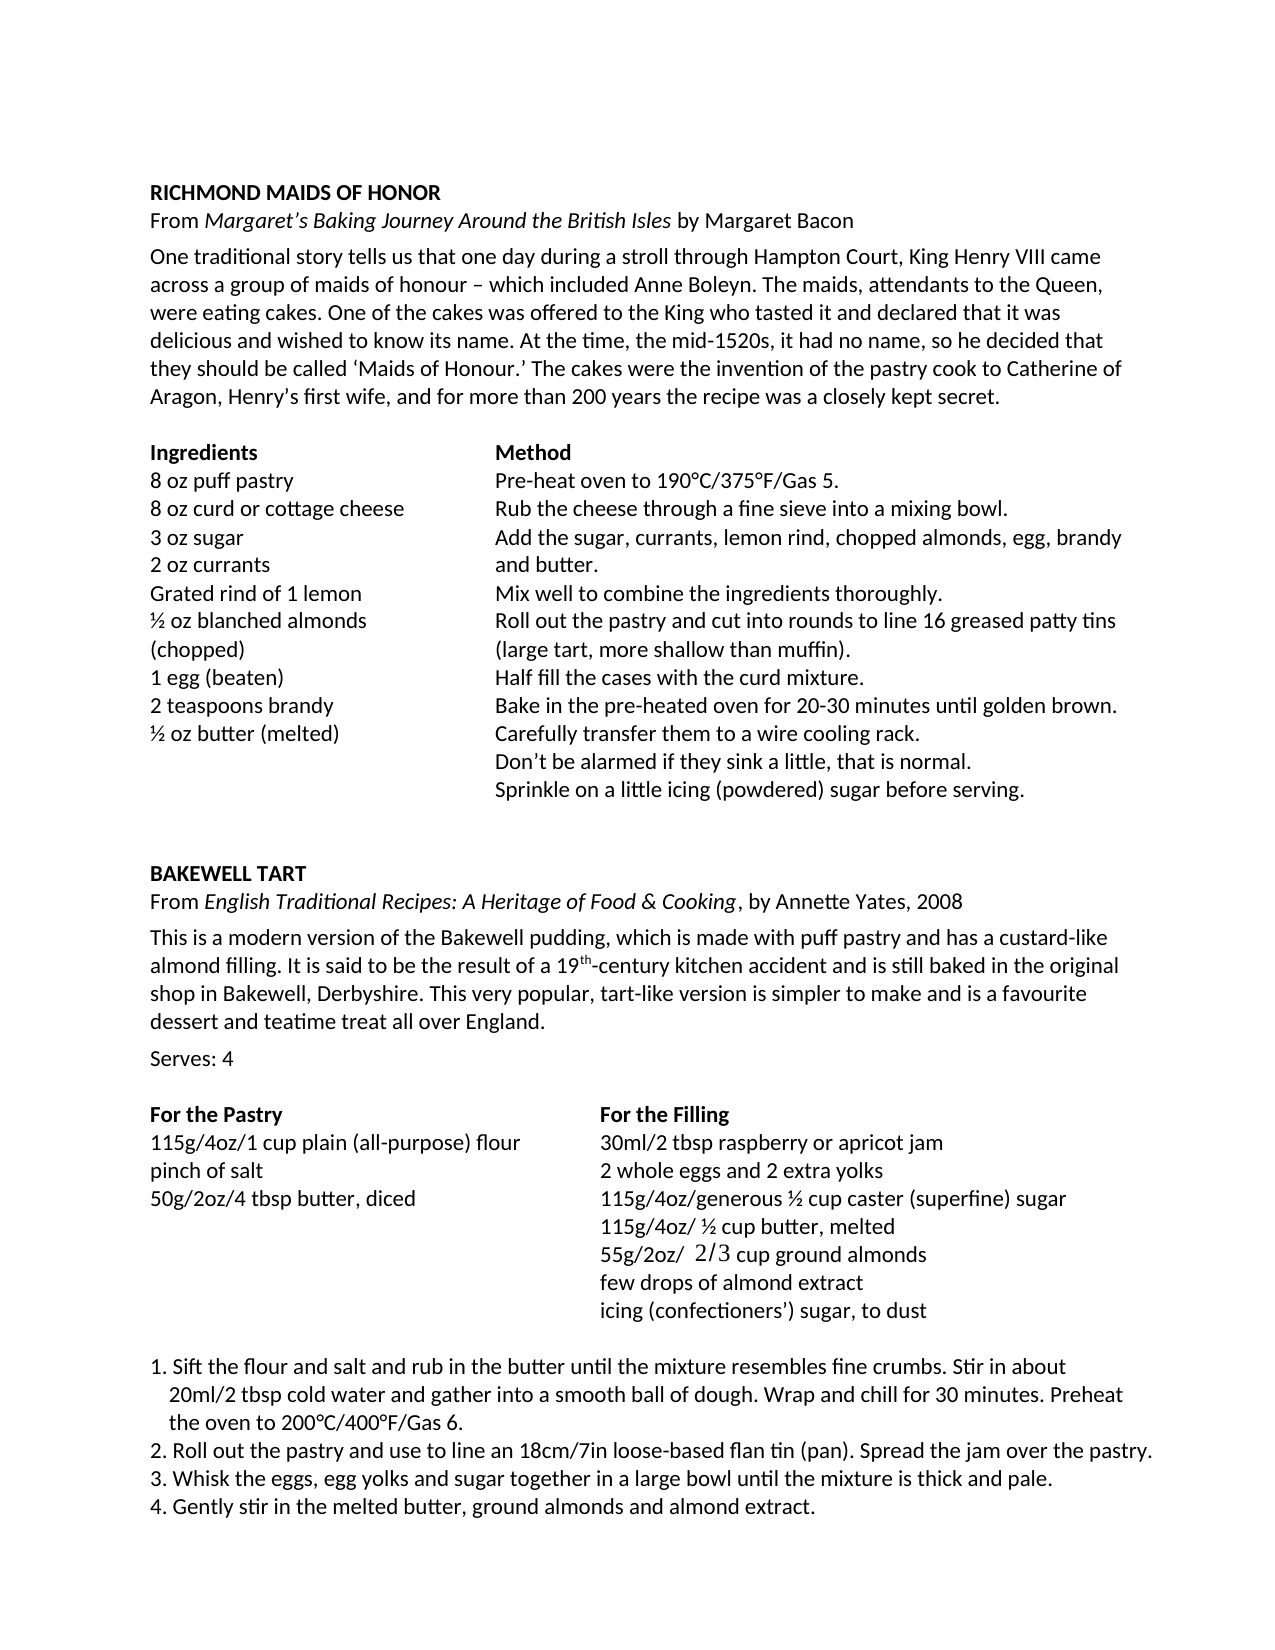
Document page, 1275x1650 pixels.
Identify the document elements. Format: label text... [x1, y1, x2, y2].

text 2 whole eggs and 2 extra yolks [600, 1156, 1125, 1184]
text For the Pastry [150, 1100, 525, 1128]
text pinch of salt [150, 1156, 525, 1184]
text Carefully transfer them to a wire cooling rack. [495, 719, 1125, 747]
text 3. Whisk the eggs, egg yolks and sugar together in a large bowl until the mixture is thick and pale. [150, 1464, 1125, 1492]
text Add the sugar, currants, lemon rind, chopped almonds, egg, brandy and butter. [495, 523, 1125, 579]
text 55g/2oz/ cup ground almonds [600, 1240, 1125, 1268]
text 50g/2oz/4 tbsp butter, diced [150, 1184, 525, 1212]
text One traditional story tells us that one day during a stroll through Hampton Court, King Henry VIII came across a group of maids of honour – which included Anne Boleyn. The maids, attendants to the Queen, were eating cakes. One of the cakes was offered to the King who tasted it and declared that it was delicious and wished to know its name. At the time, the mid-1520s, it had no name, so he decided that they should be called ‘Maids of Honour.’ The cakes were the invention of the pastry cook to Catherine of Aragon, Henry’s first wife, and for more than 200 years the recipe was a closely kept secret. [150, 242, 1125, 411]
text 115g/4oz/ ½ cup butter, melted [600, 1212, 1125, 1240]
text 115g/4oz/1 cup plain (all-purpose) flour [150, 1128, 525, 1156]
text ½ oz butter (melted) [150, 719, 420, 747]
text Serves: 4 [150, 1044, 1125, 1072]
text For the Filling [600, 1100, 1125, 1128]
text Roll out the pastry and cut into rounds to line 16 greased patty tins (large tart, more shallow than muffin). [495, 607, 1125, 663]
text Grated rind of 1 lemon [150, 579, 420, 607]
text 1 egg (beaten) [150, 663, 420, 691]
text Half fill the cases with the curd mixture. [495, 663, 1125, 691]
text Pre-heat oven to 190°C/375°F/Gas 5. [495, 467, 1125, 494]
text Mix well to combine the ingredients thoroughly. [495, 579, 1125, 607]
text RICHMOND MAIDS OF HONOR [150, 178, 1125, 206]
text From Margaret’s Baking Journey Around the British Isles by Margaret Bacon [150, 206, 1125, 234]
text Don’t be alarmed if they sink a little, that is normal. [495, 747, 1125, 775]
text 2 oz currants [150, 551, 420, 579]
text Ingredients [150, 438, 420, 467]
text 2. Roll out the pastry and use to line an 18cm/7in loose-based flan tin (pan). Spread the jam over the pastry. [150, 1436, 1162, 1464]
text 1. Sift the flour and salt and rub in the butter until the mixture resembles fine crumbs. Stir in about 20ml/2 tbsp cold water and gather into a smooth ball of dough. Wrap and chill for 30 minutes. Preheat the oven to 200°C/400°F/Gas 6. [150, 1352, 1125, 1436]
text 8 oz curd or cottage cheese [150, 494, 420, 523]
text 3 oz sugar [150, 523, 420, 551]
text few drops of almond extract [600, 1268, 1125, 1296]
text Sprinkle on a little icing (powdered) sugar before serving. [495, 775, 1125, 803]
text 30ml/2 tbsp raspberry or apricot jam [600, 1128, 1125, 1156]
text 115g/4oz/generous ½ cup caster (superfine) sugar [600, 1184, 1125, 1212]
text BAKEWELL TART [150, 859, 1125, 887]
text 2 teaspoons brandy [150, 691, 420, 719]
text From English Traditional Recipes: A Heritage of Food & Cooking, by Annette Yates, 2008 [150, 887, 1125, 915]
text Method [495, 438, 1125, 467]
text This is a modern version of the Bakewell pudding, which is made with puff pastry and has a custard-like almond filling. It is said to be the result of a 19th-century kitchen accident and is still baked in the original shop in Bakewell, Derbyshire. This very popular, tart-like version is simpler to make and is a favourite dessert and teatime treat all over England. [150, 923, 1125, 1035]
text 4. Gently stir in the melted butter, ground almonds and almond extract. [150, 1492, 1125, 1520]
text Bake in the pre-heated oven for 20-30 minutes until golden brown. [495, 691, 1125, 719]
text Rub the cheese through a fine sieve into a mixing bowl. [495, 494, 1125, 523]
text 8 oz puff pastry [150, 467, 420, 494]
text icing (confectioners’) sugar, to dust [600, 1296, 1125, 1324]
text ½ oz blanched almonds (chopped) [150, 607, 420, 663]
